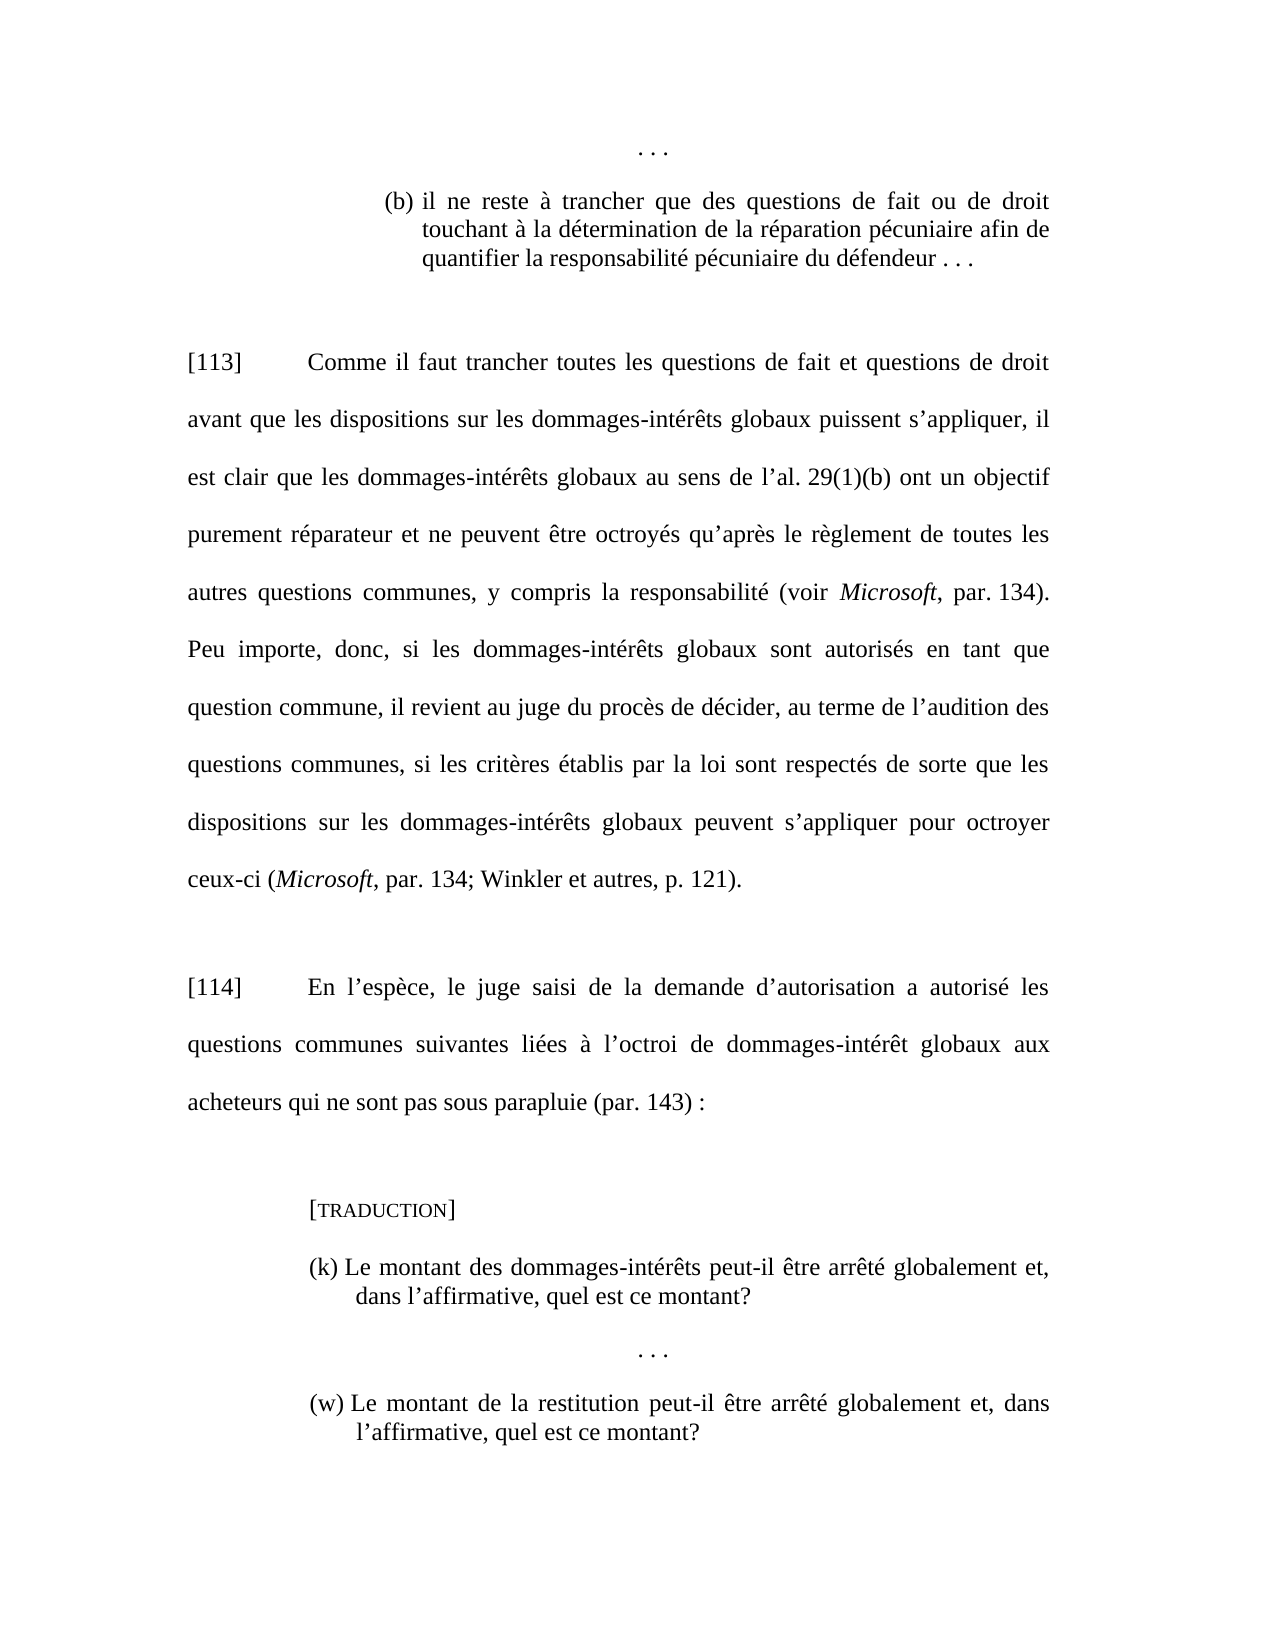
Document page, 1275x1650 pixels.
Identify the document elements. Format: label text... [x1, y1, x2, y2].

text [traduction] [309, 1194, 1050, 1223]
text . . . [637, 132, 1050, 161]
text (k) Le montant des dommages-intérêts peut-il être arrêté globalement et, dans l’affirmative, quel est ce montant? [309, 1252, 1050, 1309]
text Comme il faut trancher toutes les questions de fait et questions de droit avant que les dispositions sur les dommages-intérêts globaux puissent s’appliquer, il est clair que les dommages-intérêts globaux au sens de l’al. 29(1)(b) ont un objectif purement réparateur et ne peuvent être octroyés qu’après le règlement de toutes les autres questions communes, y compris la responsabilité (voir Microsoft, par. 134). Peu importe, donc, si les dommages-intérêts globaux sont autorisés en tant que question commune, il revient au juge du procès de décider, au terme de l’audition des questions communes, si les critères établis par la loi sont respectés de sorte que les dispositions sur les dommages-intérêts globaux peuvent s’appliquer pour octroyer ceux-ci (Microsoft, par. 134; Winkler et autres, p. 121). [187, 347, 1050, 893]
text (w) Le montant de la restitution peut-il être arrêté globalement et, dans l’affirmative, quel est ce montant? [309, 1388, 1050, 1446]
text (b) il ne reste à trancher que des questions de fait ou de droit touchant à la détermination de la réparation pécuniaire afin de quantifier la responsabilité pécuniaire du défendeur . . . [384, 186, 1050, 272]
text En l’espèce, le juge saisi de la demande d’autorisation a autorisé les questions communes suivantes liées à l’octroi de dommages-intérêt globaux aux acheteurs qui ne sont pas sous parapluie (par. 143) : [187, 972, 1050, 1116]
text . . . [637, 1334, 1050, 1363]
